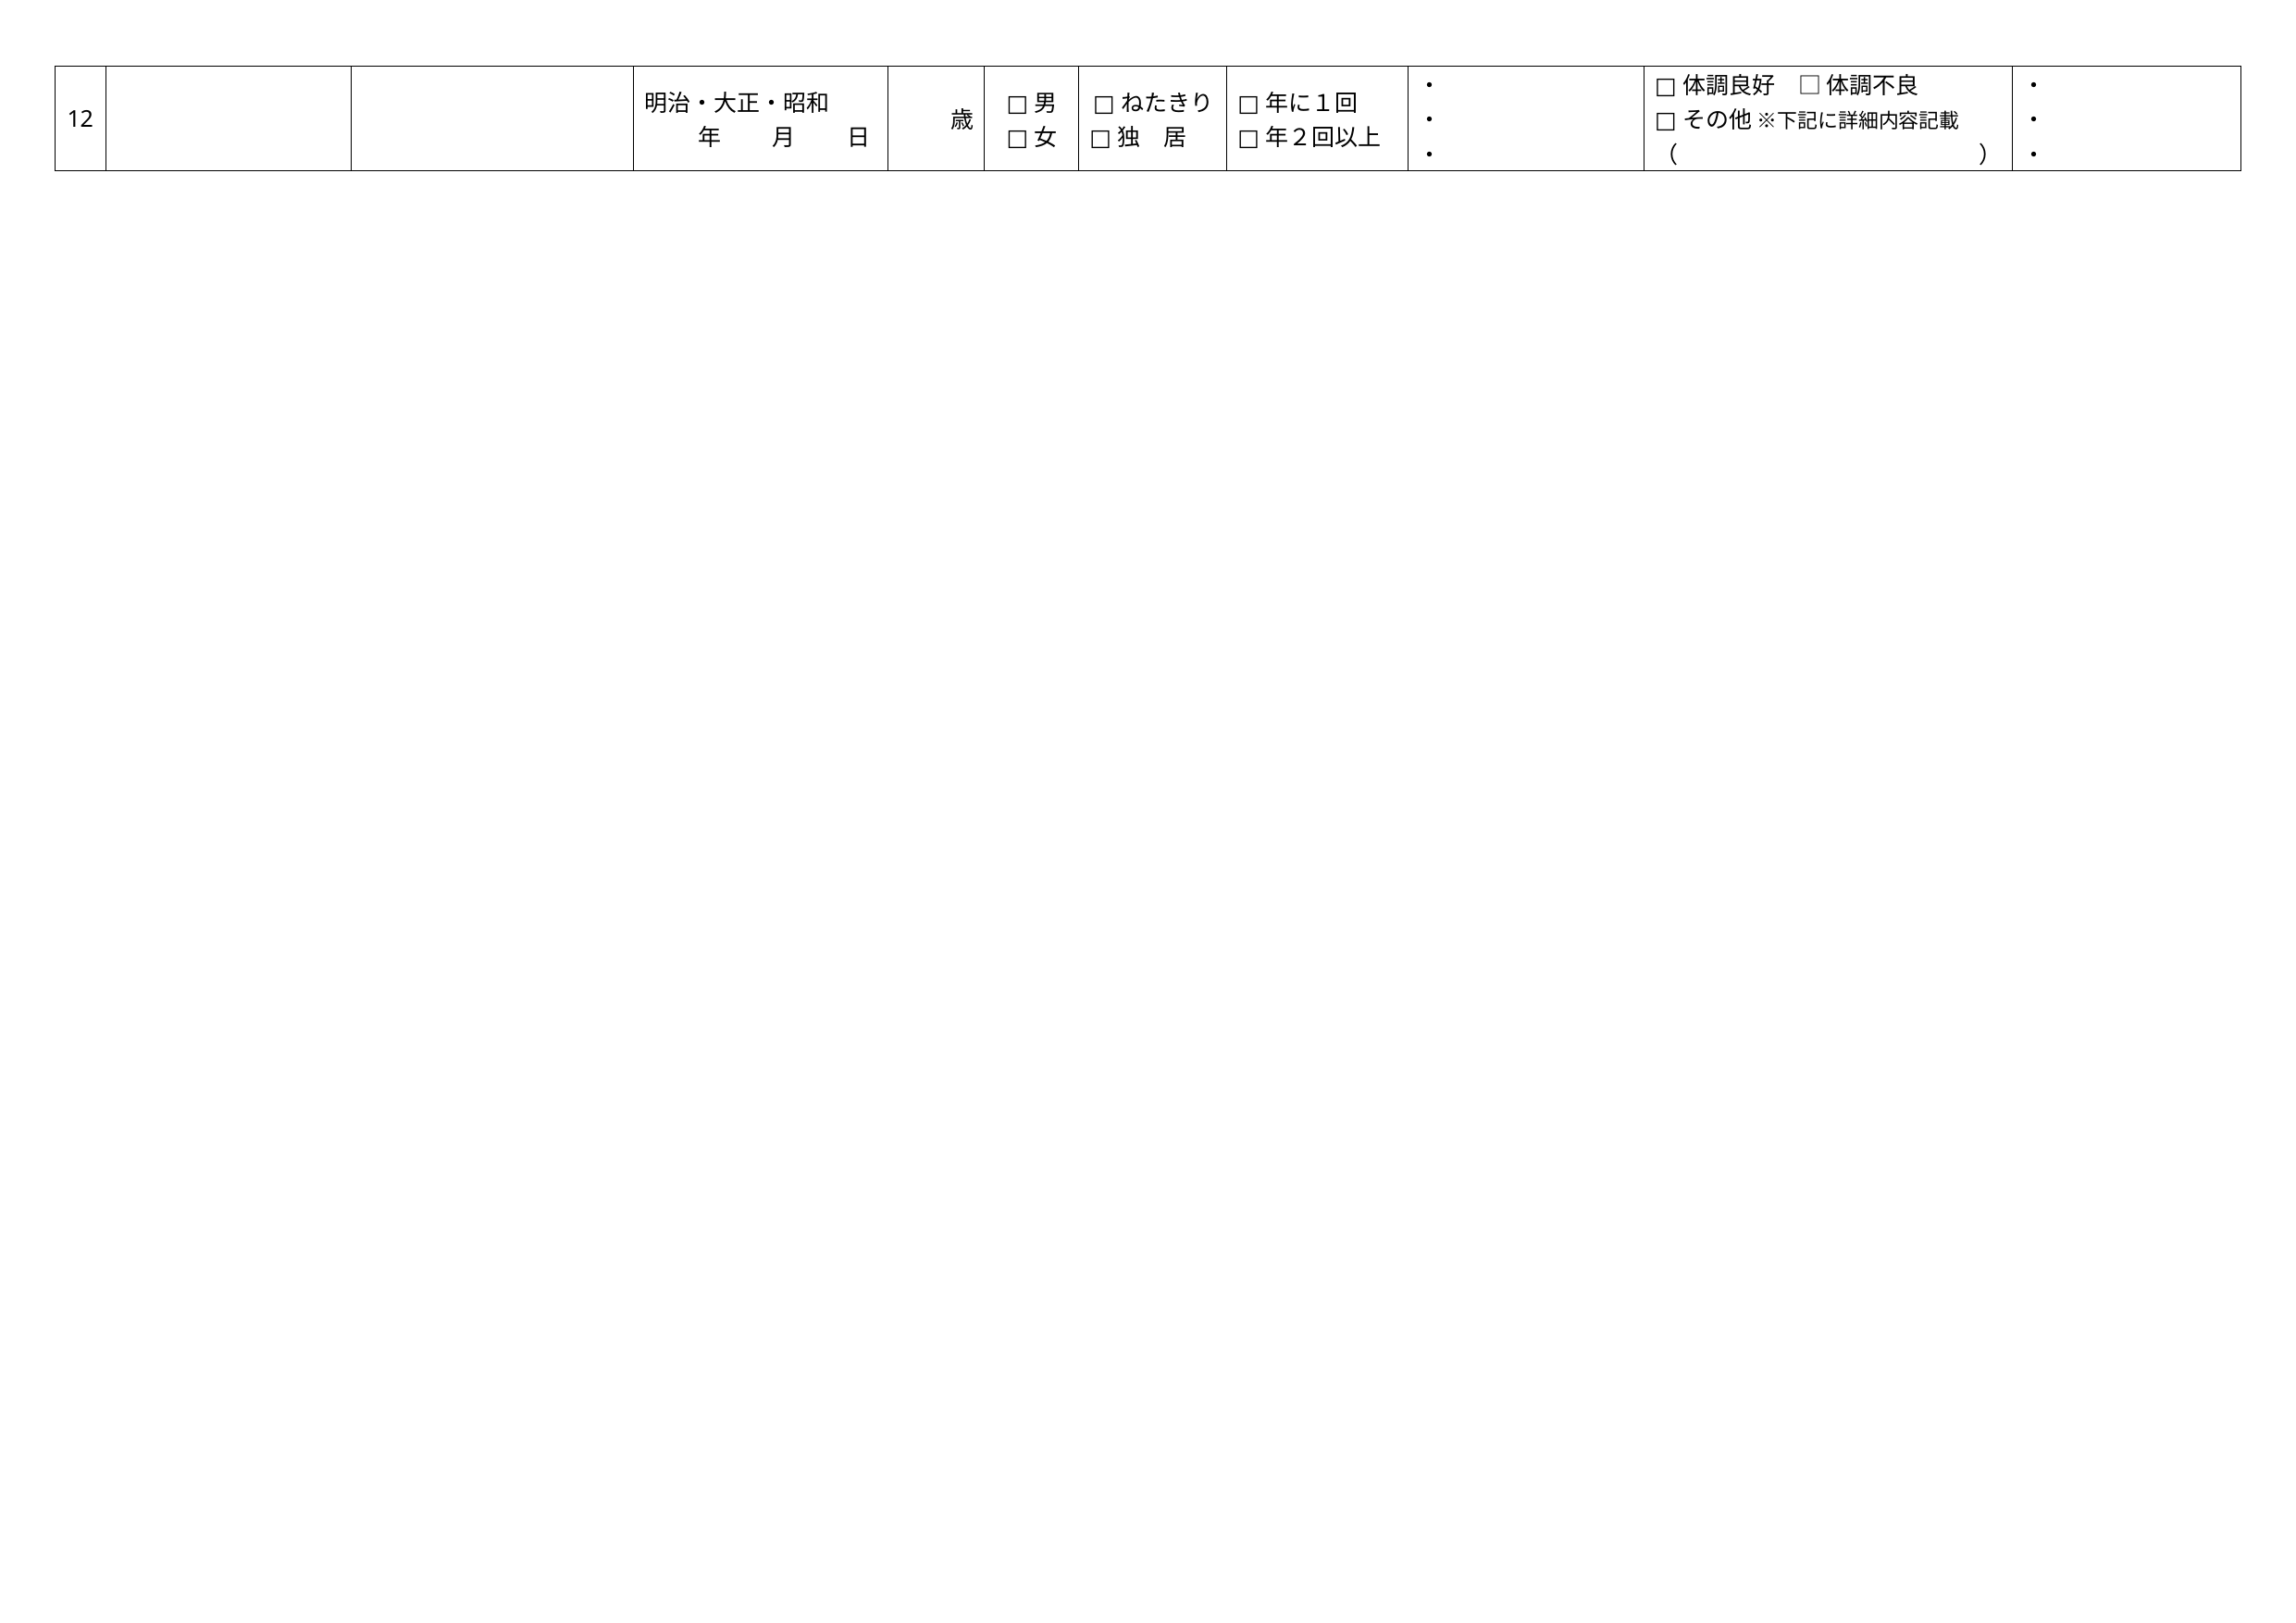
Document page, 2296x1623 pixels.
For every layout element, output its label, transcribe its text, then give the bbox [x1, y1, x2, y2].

table_cell ・ ・ ・ [1409, 67, 1644, 170]
table_cell 明治・大正・昭和 年 月 日 [634, 67, 887, 170]
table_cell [1644, 67, 2012, 170]
table_cell □ 男 □ 女 [985, 67, 1078, 170]
table_cell 歳 [888, 67, 984, 170]
table_cell [352, 67, 633, 170]
table_cell [106, 67, 351, 170]
table_cell 12 [56, 67, 105, 170]
table_cell □ 年に１回 □ 年２回以上 [1227, 67, 1408, 170]
table_cell ・ ・ ・ [2013, 67, 2240, 170]
table_cell □ ねたきり □ 独 居 [1079, 67, 1226, 170]
